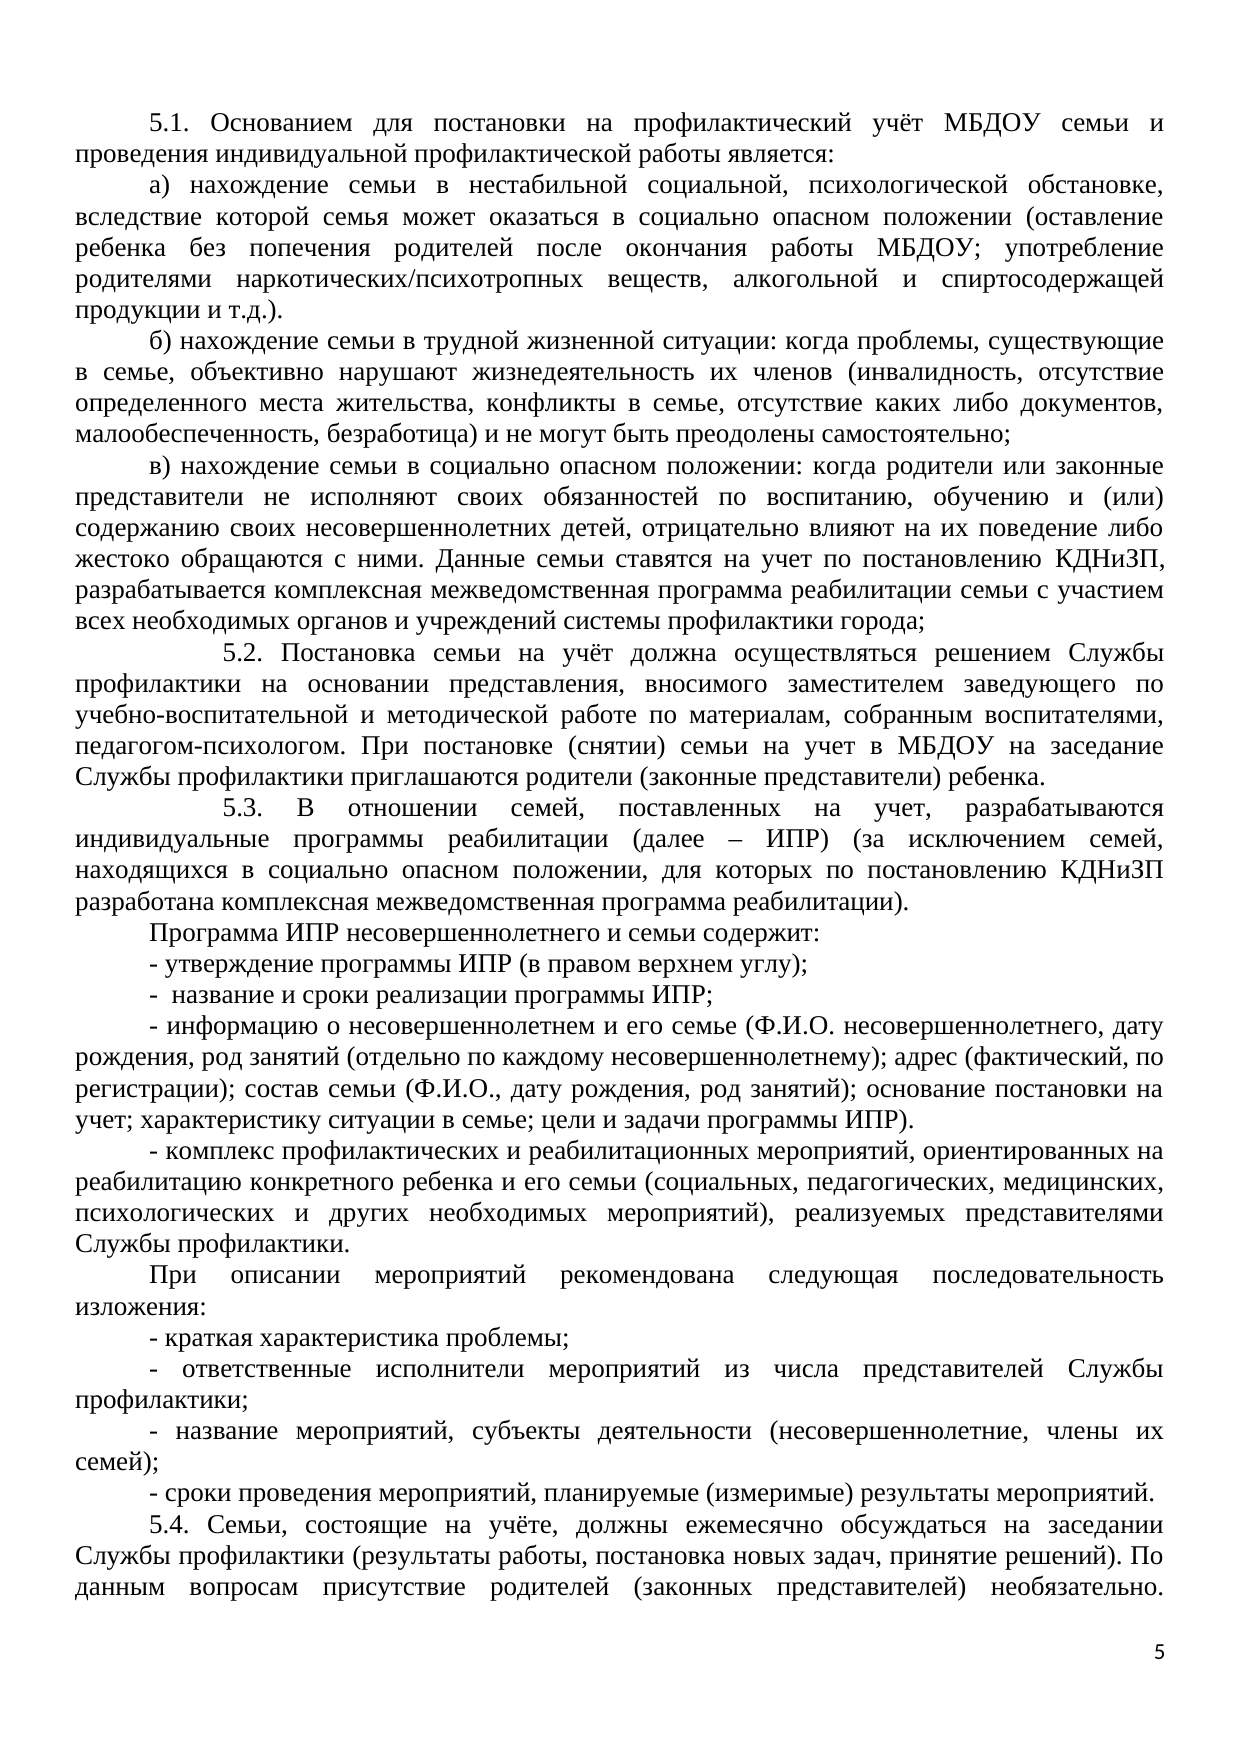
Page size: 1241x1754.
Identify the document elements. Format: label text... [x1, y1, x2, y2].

text .1. Основанием для постановки на профилактический учёт МБДОУ семьи и проведения индивидуальной профилактической работы является: [75, 106, 1165, 168]
text - утверждение программы ИПР (в правом верхнем углу); [75, 947, 1165, 978]
text .2. Постановка семьи на учёт должна осуществляться решением Службы профилактики на основании представления, вносимого заместителем заведующего по учебно-воспитательной и методической работе по материалам, собранным воспитателями, педагогом-психологом. При постановке (снятии) семьи на учет в МБДОУ на заседание Службы профилактики приглашаются родители (законные представители) ребенка. [75, 636, 1165, 791]
text - название и сроки реализации программы ИПР; [75, 978, 1165, 1009]
text Программа ИПР несовершеннолетнего и семьи содержит: [75, 916, 1165, 947]
text в) нахождение семьи в социально опасном положении: когда родители или законные представители не исполняют своих обязанностей по воспитанию, обучению и (или) содержанию своих несовершеннолетних детей, отрицательно влияют на их поведение либо жестоко обращаются с ними. Данные семьи ставятся на учет по постановлению КДНиЗП, разрабатывается комплексная межведомственная программа реабилитации семьи с участием всех необходимых органов и учреждений системы профилактики города; [75, 449, 1165, 636]
text - название мероприятий, субъекты деятельности (несовершеннолетние, члены их семей); [75, 1414, 1165, 1477]
text При описании мероприятий рекомендована следующая последовательность изложения: [75, 1258, 1165, 1321]
text - ответственные исполнители мероприятий из числа представителей Службы профилактики; [75, 1352, 1165, 1414]
text - информацию о несовершеннолетнем и его семье (Ф.И.О. несовершеннолетнего, дату рождения, род занятий (отдельно по каждому несовершеннолетнему); адрес (фактический, по регистрации); состав семьи (Ф.И.О., дату рождения, род занятий); основание постановки на учет; характеристику ситуации в семье; цели и задачи программы ИПР). [75, 1009, 1165, 1134]
text б) нахождение семьи в трудной жизненной ситуации: когда проблемы, существующие в семье, объективно нарушают жизнедеятельность их членов (инвалидность, отсутствие определенного места жительства, конфликты в семье, отсутствие каких либо документов, малообеспеченность, безработица) и не могут быть преодолены самостоятельно; [75, 324, 1165, 449]
text - сроки проведения мероприятий, планируемые (измеримые) результаты мероприятий. [75, 1477, 1165, 1508]
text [75, 1508, 1165, 1601]
text - комплекс профилактических и реабилитационных мероприятий, ориентированных на реабилитацию конкретного ребенка и его семьи (социальных, педагогических, медицинских, психологических и других необходимых мероприятий), реализуемых представителями Службы профилактики. [75, 1134, 1165, 1258]
text а) нахождение семьи в нестабильной социальной, психологической обстановке, вследствие которой семья может оказаться в социально опасном положении (оставление ребенка без попечения родителей после окончания работы МБДОУ; употребление родителями наркотических/психотропных веществ, алкогольной и спиртосодержащей продукции и т.д.). [75, 168, 1165, 324]
text .3. В отношении семей, поставленных на учет, разрабатываются индивидуальные программы реабилитации (далее – ИПР) (за исключением семей, находящихся в социально опасном положении, для которых по постановлению КДНиЗП разработана комплексная межведомственная программа реабилитации). [75, 791, 1165, 916]
text - краткая характеристика проблемы; [75, 1321, 1165, 1352]
